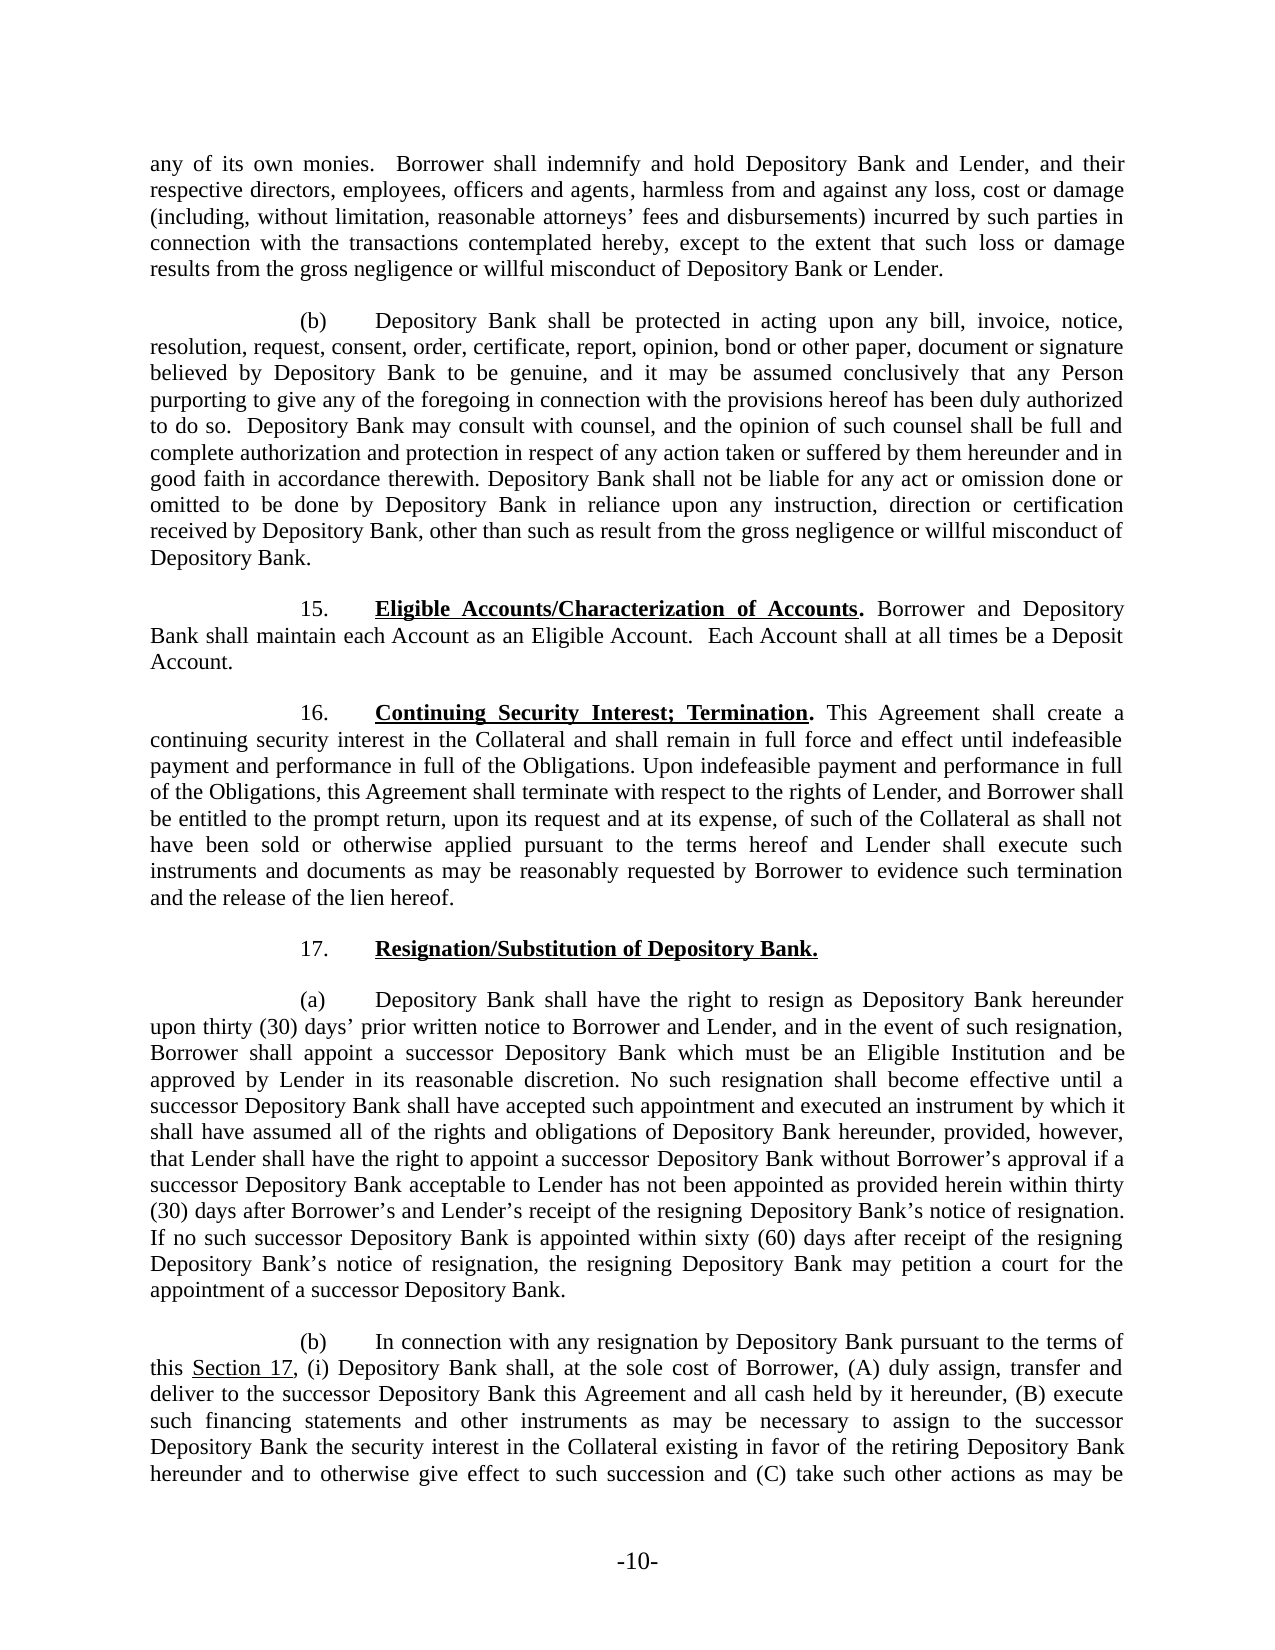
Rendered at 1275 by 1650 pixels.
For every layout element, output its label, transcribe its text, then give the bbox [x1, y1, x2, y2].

subtitle Depository Bank shall be protected in acting upon any bill, invoice, notice, resolution, request, consent, order, certificate, report, opinion, bond or other paper, document or signature believed by Depository Bank to be genuine, and it may be assumed conclusively that any Person purporting to give any of the foregoing in connection with the provisions hereof has been duly authorized to do so. Depository Bank may consult with counsel, and the opinion of such counsel shall be full and complete authorization and protection in respect of any action taken or suffered by them hereunder and in good faith in accordance therewith. Depository Bank shall not be liable for any act or omission done or omitted to be done by Depository Bank in reliance upon any instruction, direction or certification received by Depository Bank, other than such as result from the gross negligence or willful misconduct of Depository Bank. [150, 307, 1125, 570]
subtitle Depository Bank shall have the right to resign as Depository Bank hereunder upon thirty (30) days’ prior written notice to Borrower and Lender, and in the event of such resignation, Borrower shall appoint a successor Depository Bank which must be an Eligible Institution and be approved by Lender in its reasonable discretion. No such resignation shall become effective until a successor Depository Bank shall have accepted such appointment and executed an instrument by which it shall have assumed all of the rights and obligations of Depository Bank hereunder, provided, however, that Lender shall have the right to appoint a successor Depository Bank without Borrower’s approval if a successor Depository Bank acceptable to Lender has not been appointed as provided herein within thirty (30) days after Borrower’s and Lender’s receipt of the resigning Depository Bank’s notice of resignation. If no such successor Depository Bank is appointed within sixty (60) days after receipt of the resigning Depository Bank’s notice of resignation, the resigning Depository Bank may petition a court for the appointment of a successor Depository Bank. [150, 987, 1125, 1303]
subtitle Continuing Security Interest; Termination. This Agreement shall create a continuing security interest in the Collateral and shall remain in full force and effect until indefeasible payment and performance in full of the Obligations. Upon indefeasible payment and performance in full of the Obligations, this Agreement shall terminate with respect to the rights of Lender, and Borrower shall be entitled to the prompt return, upon its request and at its expense, of such of the Collateral as shall not have been sold or otherwise applied pursuant to the terms hereof and Lender shall execute such instruments and documents as may be reasonably requested by Borrower to evidence such termination and the release of the lien hereof. [150, 699, 1125, 910]
subtitle Eligible Accounts/Characterization of Accounts. Borrower and Depository Bank shall maintain each Account as an Eligible Account. Each Account shall at all times be a Deposit Account. [150, 595, 1125, 674]
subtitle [150, 150, 1125, 282]
subtitle Resignation/Substitution of Depository Bank. [150, 935, 1125, 962]
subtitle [150, 1328, 1125, 1486]
